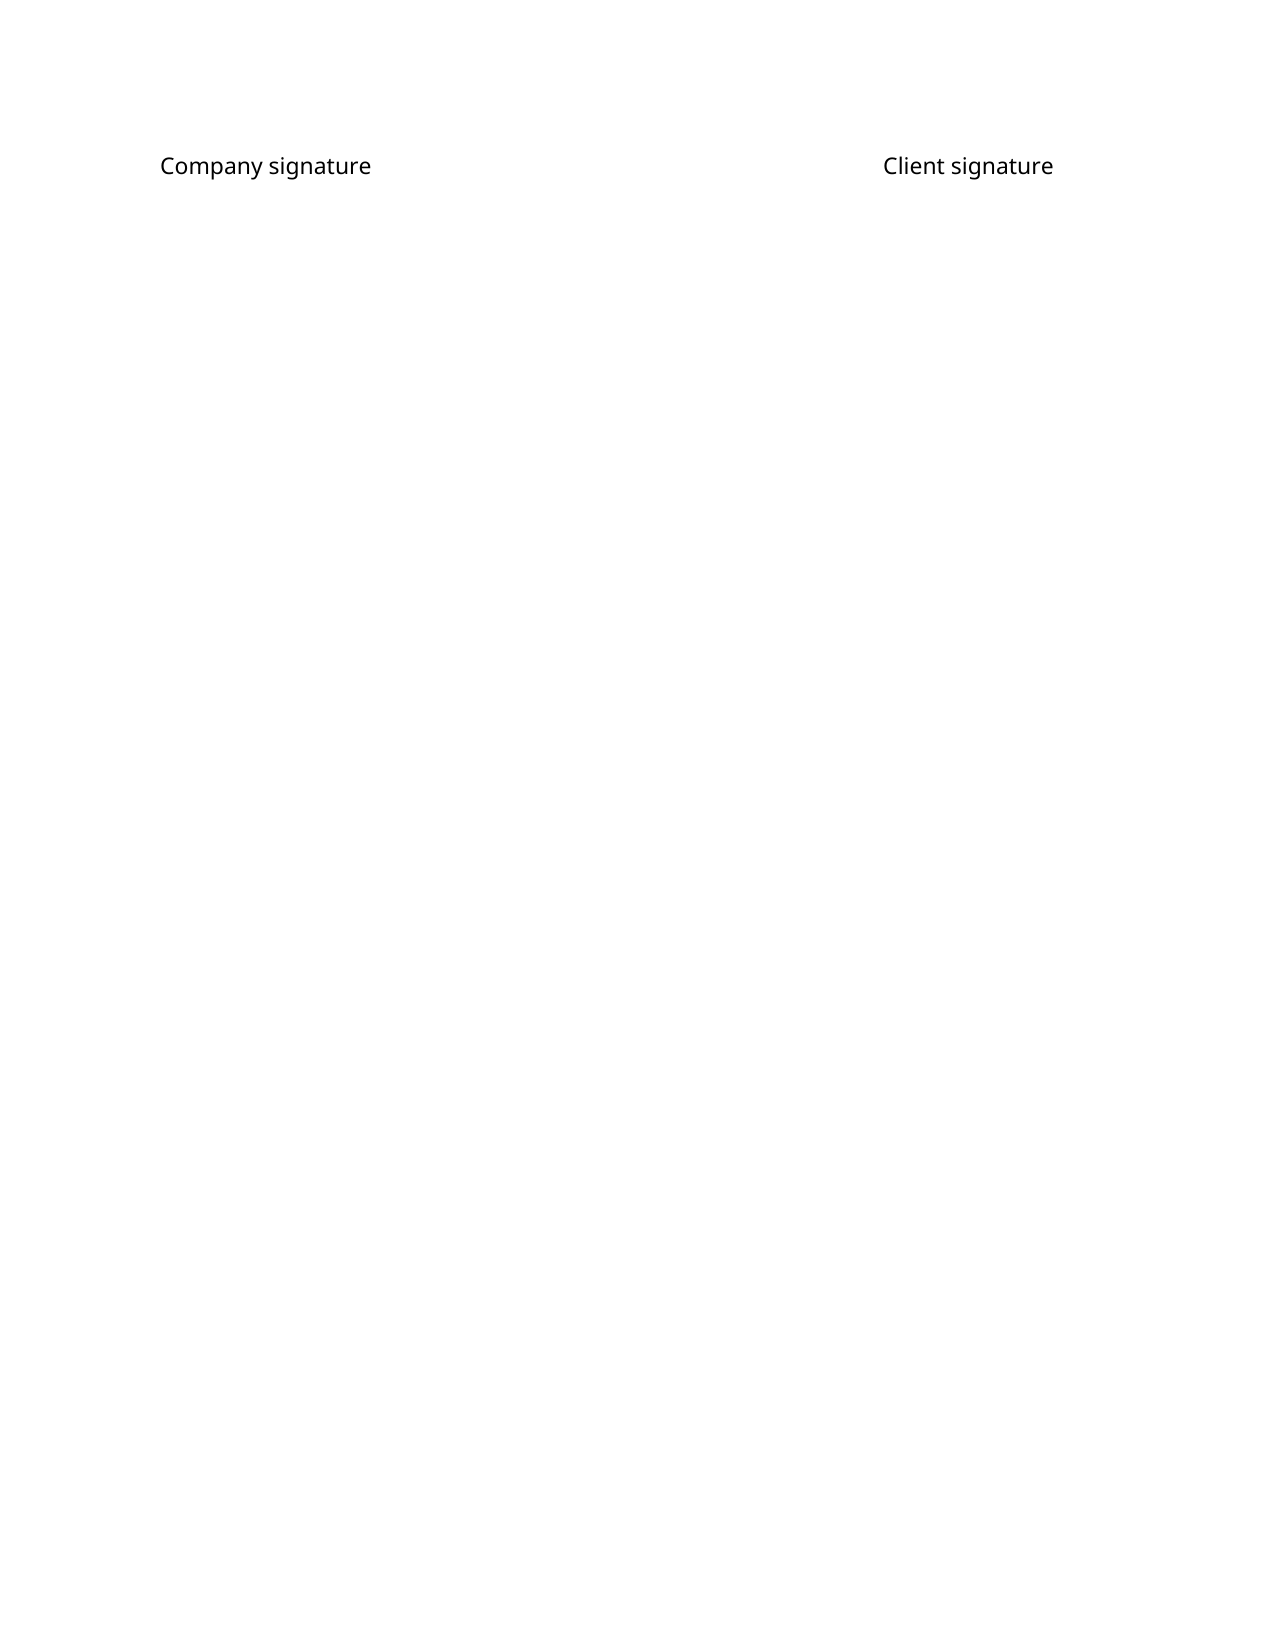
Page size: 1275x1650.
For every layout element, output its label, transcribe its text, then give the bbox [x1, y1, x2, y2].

text Company signature Client signature [112, 150, 1162, 181]
